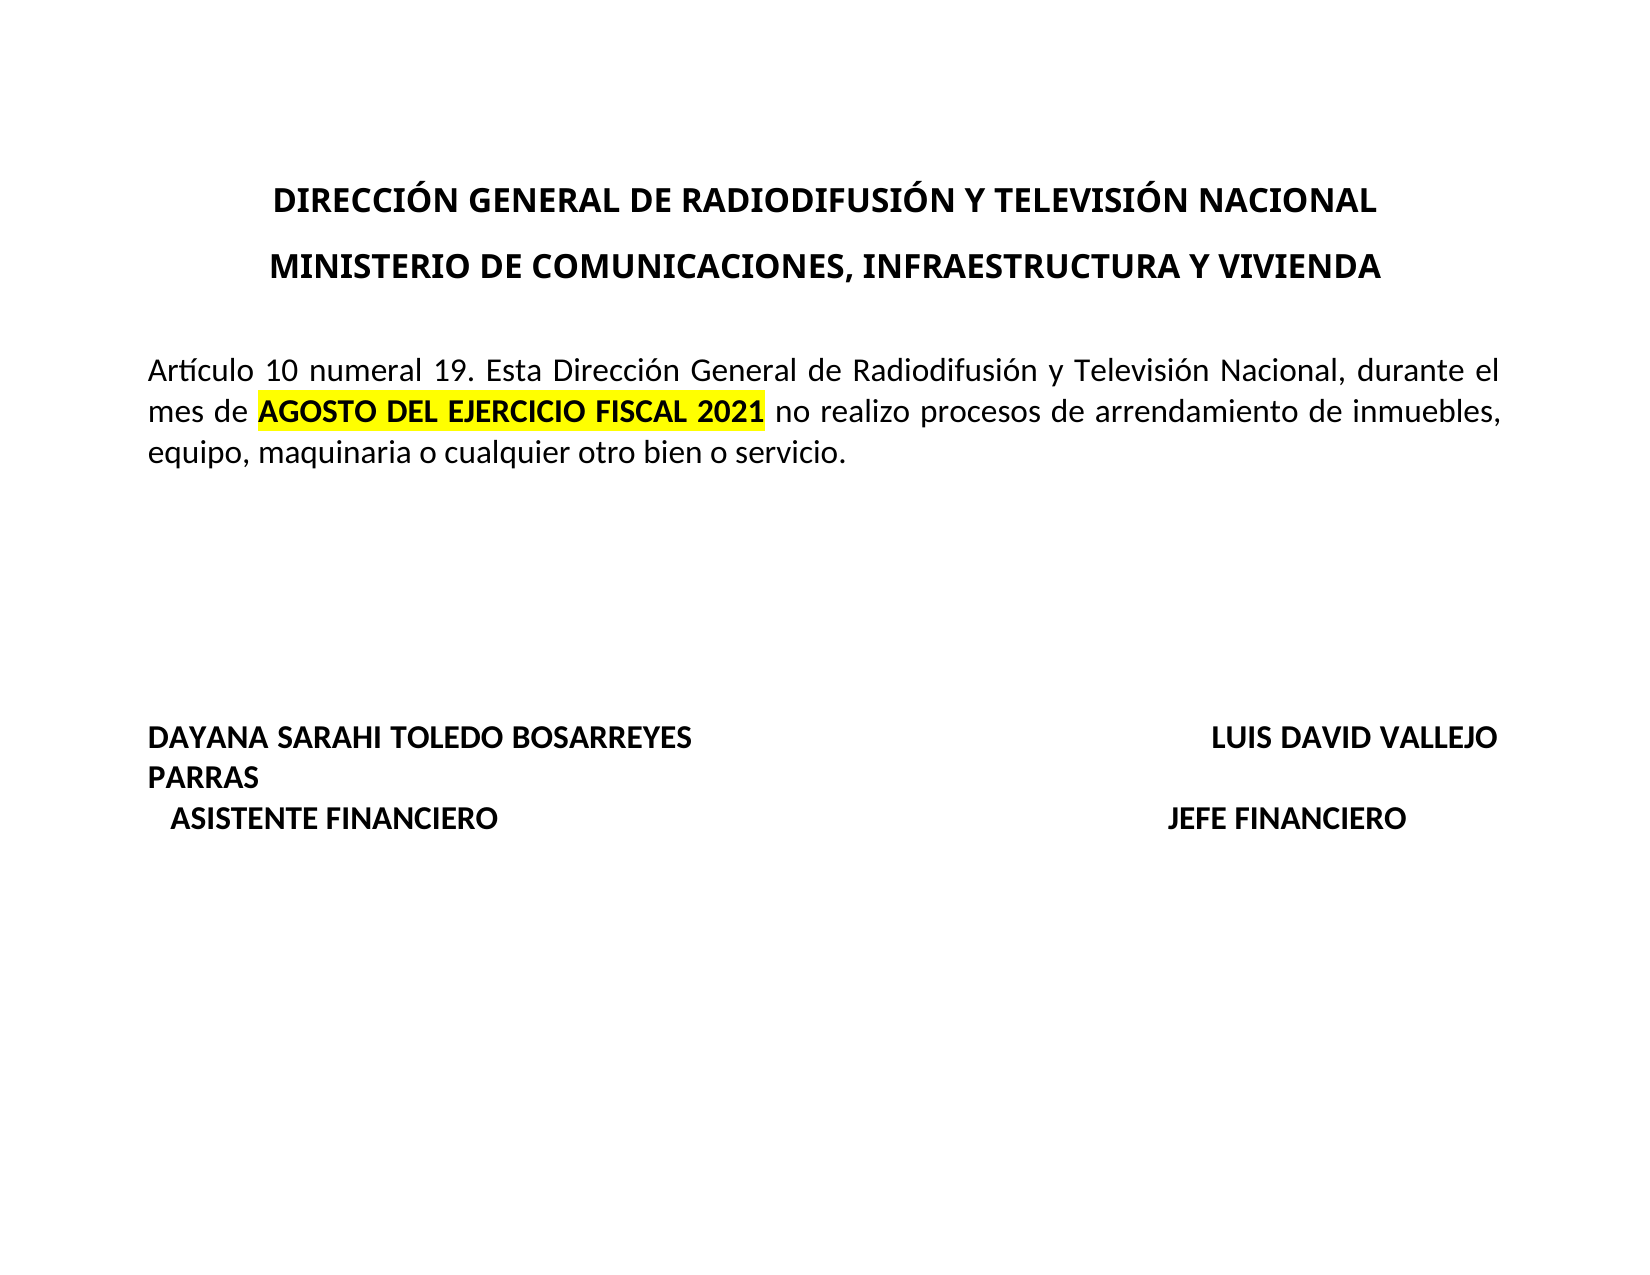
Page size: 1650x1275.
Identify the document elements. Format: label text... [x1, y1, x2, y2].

text ASISTENTE FINANCIERO JEFE FINANCIERO [148, 797, 1502, 838]
text Artículo 10 numeral 19. Esta Dirección General de Radiodifusión y Televisión Nacional, durante el mes de AGOSTO DEL EJERCICIO FISCAL 2021 no realizo procesos de arrendamiento de inmuebles, equipo, maquinaria o cualquier otro bien o servicio. [148, 349, 1502, 471]
text MINISTERIO DE COMUNICACIONES, INFRAESTRUCTURA Y VIVIENDA [148, 243, 1502, 288]
text DIRECCIÓN GENERAL DE RADIODIFUSIÓN Y TELEVISIÓN NACIONAL [148, 177, 1502, 223]
text DAYANA SARAHI TOLEDO BOSARREYES LUIS DAVID VALLEJO PARRAS [148, 716, 1502, 797]
